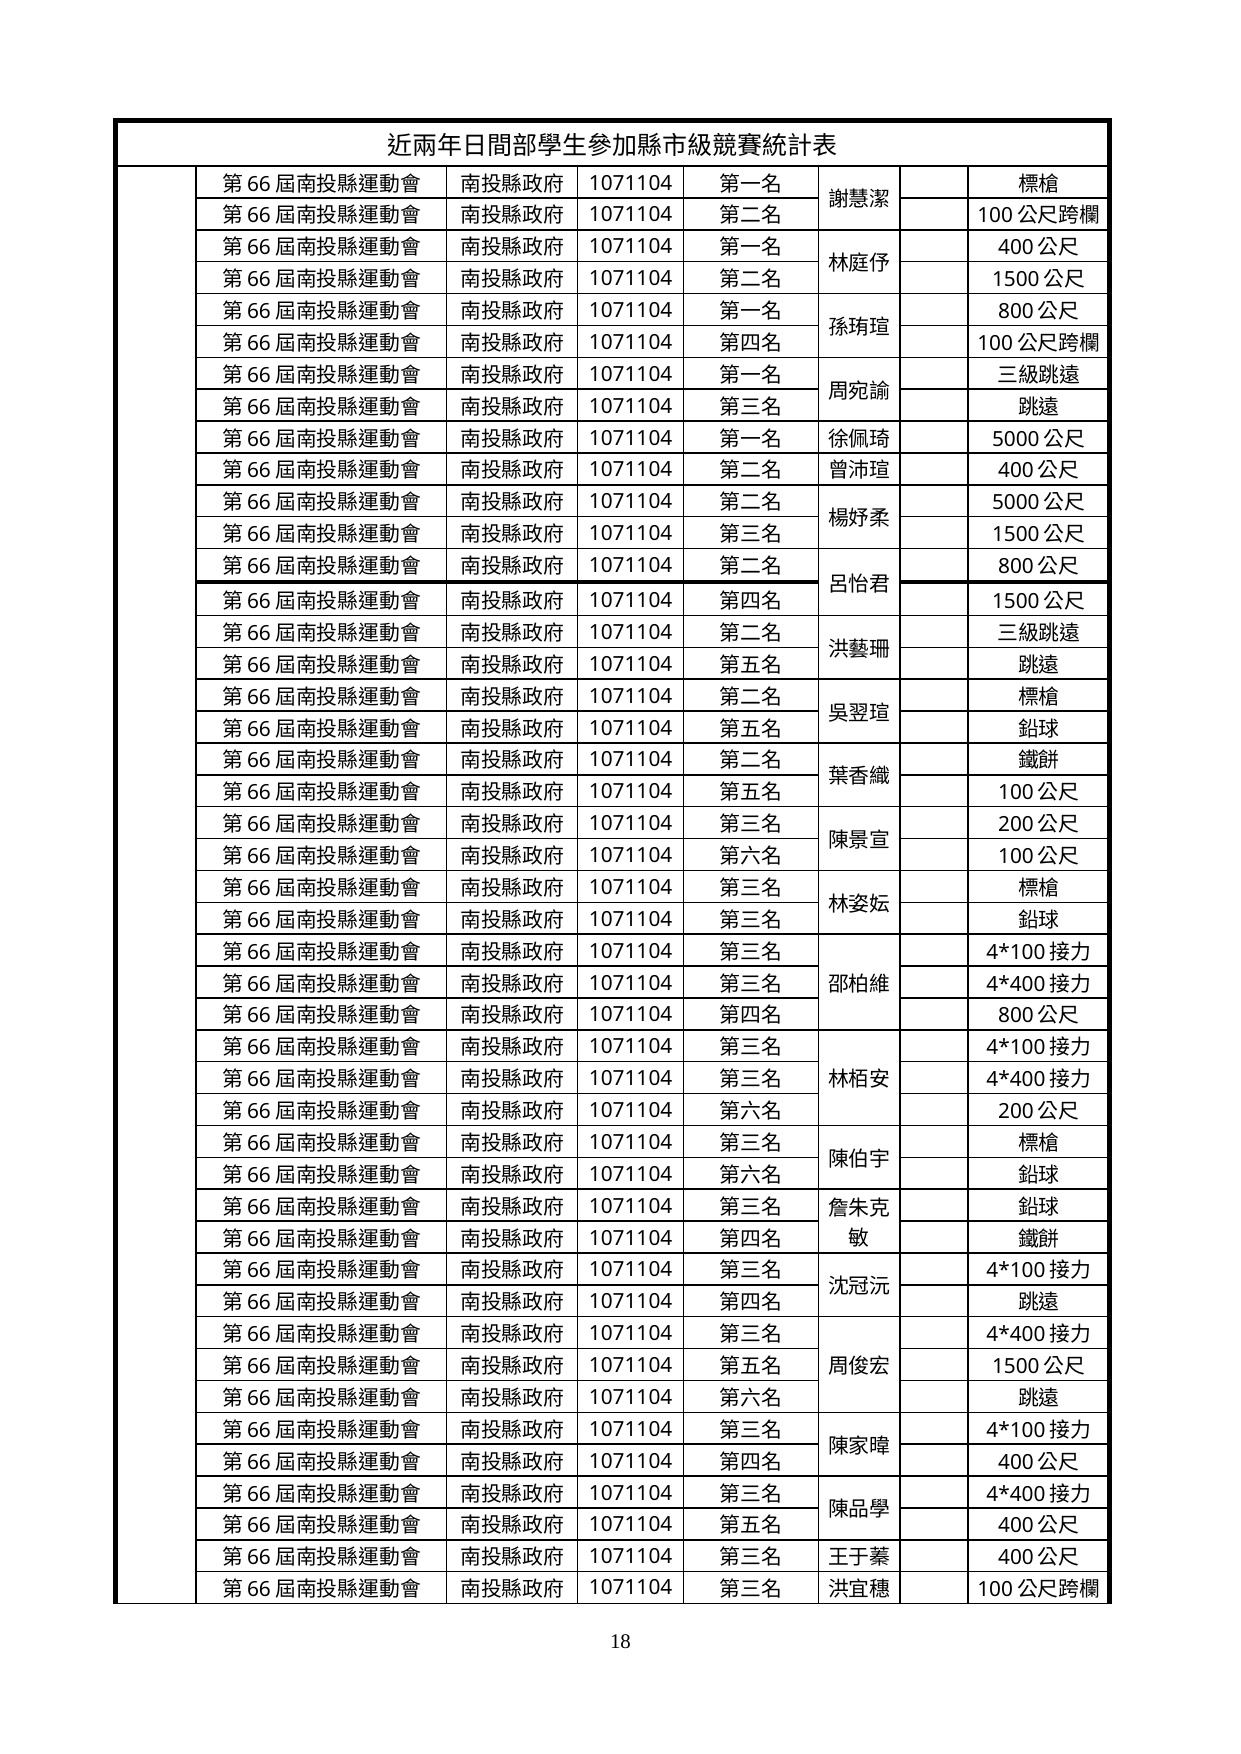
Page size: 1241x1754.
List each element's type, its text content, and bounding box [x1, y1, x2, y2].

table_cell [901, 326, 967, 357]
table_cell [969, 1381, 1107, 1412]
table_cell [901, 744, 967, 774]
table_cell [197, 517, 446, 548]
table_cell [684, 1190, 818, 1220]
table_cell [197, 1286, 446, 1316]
table_header 近兩年日間部學生參加縣市級競賽統計表 [118, 123, 1107, 165]
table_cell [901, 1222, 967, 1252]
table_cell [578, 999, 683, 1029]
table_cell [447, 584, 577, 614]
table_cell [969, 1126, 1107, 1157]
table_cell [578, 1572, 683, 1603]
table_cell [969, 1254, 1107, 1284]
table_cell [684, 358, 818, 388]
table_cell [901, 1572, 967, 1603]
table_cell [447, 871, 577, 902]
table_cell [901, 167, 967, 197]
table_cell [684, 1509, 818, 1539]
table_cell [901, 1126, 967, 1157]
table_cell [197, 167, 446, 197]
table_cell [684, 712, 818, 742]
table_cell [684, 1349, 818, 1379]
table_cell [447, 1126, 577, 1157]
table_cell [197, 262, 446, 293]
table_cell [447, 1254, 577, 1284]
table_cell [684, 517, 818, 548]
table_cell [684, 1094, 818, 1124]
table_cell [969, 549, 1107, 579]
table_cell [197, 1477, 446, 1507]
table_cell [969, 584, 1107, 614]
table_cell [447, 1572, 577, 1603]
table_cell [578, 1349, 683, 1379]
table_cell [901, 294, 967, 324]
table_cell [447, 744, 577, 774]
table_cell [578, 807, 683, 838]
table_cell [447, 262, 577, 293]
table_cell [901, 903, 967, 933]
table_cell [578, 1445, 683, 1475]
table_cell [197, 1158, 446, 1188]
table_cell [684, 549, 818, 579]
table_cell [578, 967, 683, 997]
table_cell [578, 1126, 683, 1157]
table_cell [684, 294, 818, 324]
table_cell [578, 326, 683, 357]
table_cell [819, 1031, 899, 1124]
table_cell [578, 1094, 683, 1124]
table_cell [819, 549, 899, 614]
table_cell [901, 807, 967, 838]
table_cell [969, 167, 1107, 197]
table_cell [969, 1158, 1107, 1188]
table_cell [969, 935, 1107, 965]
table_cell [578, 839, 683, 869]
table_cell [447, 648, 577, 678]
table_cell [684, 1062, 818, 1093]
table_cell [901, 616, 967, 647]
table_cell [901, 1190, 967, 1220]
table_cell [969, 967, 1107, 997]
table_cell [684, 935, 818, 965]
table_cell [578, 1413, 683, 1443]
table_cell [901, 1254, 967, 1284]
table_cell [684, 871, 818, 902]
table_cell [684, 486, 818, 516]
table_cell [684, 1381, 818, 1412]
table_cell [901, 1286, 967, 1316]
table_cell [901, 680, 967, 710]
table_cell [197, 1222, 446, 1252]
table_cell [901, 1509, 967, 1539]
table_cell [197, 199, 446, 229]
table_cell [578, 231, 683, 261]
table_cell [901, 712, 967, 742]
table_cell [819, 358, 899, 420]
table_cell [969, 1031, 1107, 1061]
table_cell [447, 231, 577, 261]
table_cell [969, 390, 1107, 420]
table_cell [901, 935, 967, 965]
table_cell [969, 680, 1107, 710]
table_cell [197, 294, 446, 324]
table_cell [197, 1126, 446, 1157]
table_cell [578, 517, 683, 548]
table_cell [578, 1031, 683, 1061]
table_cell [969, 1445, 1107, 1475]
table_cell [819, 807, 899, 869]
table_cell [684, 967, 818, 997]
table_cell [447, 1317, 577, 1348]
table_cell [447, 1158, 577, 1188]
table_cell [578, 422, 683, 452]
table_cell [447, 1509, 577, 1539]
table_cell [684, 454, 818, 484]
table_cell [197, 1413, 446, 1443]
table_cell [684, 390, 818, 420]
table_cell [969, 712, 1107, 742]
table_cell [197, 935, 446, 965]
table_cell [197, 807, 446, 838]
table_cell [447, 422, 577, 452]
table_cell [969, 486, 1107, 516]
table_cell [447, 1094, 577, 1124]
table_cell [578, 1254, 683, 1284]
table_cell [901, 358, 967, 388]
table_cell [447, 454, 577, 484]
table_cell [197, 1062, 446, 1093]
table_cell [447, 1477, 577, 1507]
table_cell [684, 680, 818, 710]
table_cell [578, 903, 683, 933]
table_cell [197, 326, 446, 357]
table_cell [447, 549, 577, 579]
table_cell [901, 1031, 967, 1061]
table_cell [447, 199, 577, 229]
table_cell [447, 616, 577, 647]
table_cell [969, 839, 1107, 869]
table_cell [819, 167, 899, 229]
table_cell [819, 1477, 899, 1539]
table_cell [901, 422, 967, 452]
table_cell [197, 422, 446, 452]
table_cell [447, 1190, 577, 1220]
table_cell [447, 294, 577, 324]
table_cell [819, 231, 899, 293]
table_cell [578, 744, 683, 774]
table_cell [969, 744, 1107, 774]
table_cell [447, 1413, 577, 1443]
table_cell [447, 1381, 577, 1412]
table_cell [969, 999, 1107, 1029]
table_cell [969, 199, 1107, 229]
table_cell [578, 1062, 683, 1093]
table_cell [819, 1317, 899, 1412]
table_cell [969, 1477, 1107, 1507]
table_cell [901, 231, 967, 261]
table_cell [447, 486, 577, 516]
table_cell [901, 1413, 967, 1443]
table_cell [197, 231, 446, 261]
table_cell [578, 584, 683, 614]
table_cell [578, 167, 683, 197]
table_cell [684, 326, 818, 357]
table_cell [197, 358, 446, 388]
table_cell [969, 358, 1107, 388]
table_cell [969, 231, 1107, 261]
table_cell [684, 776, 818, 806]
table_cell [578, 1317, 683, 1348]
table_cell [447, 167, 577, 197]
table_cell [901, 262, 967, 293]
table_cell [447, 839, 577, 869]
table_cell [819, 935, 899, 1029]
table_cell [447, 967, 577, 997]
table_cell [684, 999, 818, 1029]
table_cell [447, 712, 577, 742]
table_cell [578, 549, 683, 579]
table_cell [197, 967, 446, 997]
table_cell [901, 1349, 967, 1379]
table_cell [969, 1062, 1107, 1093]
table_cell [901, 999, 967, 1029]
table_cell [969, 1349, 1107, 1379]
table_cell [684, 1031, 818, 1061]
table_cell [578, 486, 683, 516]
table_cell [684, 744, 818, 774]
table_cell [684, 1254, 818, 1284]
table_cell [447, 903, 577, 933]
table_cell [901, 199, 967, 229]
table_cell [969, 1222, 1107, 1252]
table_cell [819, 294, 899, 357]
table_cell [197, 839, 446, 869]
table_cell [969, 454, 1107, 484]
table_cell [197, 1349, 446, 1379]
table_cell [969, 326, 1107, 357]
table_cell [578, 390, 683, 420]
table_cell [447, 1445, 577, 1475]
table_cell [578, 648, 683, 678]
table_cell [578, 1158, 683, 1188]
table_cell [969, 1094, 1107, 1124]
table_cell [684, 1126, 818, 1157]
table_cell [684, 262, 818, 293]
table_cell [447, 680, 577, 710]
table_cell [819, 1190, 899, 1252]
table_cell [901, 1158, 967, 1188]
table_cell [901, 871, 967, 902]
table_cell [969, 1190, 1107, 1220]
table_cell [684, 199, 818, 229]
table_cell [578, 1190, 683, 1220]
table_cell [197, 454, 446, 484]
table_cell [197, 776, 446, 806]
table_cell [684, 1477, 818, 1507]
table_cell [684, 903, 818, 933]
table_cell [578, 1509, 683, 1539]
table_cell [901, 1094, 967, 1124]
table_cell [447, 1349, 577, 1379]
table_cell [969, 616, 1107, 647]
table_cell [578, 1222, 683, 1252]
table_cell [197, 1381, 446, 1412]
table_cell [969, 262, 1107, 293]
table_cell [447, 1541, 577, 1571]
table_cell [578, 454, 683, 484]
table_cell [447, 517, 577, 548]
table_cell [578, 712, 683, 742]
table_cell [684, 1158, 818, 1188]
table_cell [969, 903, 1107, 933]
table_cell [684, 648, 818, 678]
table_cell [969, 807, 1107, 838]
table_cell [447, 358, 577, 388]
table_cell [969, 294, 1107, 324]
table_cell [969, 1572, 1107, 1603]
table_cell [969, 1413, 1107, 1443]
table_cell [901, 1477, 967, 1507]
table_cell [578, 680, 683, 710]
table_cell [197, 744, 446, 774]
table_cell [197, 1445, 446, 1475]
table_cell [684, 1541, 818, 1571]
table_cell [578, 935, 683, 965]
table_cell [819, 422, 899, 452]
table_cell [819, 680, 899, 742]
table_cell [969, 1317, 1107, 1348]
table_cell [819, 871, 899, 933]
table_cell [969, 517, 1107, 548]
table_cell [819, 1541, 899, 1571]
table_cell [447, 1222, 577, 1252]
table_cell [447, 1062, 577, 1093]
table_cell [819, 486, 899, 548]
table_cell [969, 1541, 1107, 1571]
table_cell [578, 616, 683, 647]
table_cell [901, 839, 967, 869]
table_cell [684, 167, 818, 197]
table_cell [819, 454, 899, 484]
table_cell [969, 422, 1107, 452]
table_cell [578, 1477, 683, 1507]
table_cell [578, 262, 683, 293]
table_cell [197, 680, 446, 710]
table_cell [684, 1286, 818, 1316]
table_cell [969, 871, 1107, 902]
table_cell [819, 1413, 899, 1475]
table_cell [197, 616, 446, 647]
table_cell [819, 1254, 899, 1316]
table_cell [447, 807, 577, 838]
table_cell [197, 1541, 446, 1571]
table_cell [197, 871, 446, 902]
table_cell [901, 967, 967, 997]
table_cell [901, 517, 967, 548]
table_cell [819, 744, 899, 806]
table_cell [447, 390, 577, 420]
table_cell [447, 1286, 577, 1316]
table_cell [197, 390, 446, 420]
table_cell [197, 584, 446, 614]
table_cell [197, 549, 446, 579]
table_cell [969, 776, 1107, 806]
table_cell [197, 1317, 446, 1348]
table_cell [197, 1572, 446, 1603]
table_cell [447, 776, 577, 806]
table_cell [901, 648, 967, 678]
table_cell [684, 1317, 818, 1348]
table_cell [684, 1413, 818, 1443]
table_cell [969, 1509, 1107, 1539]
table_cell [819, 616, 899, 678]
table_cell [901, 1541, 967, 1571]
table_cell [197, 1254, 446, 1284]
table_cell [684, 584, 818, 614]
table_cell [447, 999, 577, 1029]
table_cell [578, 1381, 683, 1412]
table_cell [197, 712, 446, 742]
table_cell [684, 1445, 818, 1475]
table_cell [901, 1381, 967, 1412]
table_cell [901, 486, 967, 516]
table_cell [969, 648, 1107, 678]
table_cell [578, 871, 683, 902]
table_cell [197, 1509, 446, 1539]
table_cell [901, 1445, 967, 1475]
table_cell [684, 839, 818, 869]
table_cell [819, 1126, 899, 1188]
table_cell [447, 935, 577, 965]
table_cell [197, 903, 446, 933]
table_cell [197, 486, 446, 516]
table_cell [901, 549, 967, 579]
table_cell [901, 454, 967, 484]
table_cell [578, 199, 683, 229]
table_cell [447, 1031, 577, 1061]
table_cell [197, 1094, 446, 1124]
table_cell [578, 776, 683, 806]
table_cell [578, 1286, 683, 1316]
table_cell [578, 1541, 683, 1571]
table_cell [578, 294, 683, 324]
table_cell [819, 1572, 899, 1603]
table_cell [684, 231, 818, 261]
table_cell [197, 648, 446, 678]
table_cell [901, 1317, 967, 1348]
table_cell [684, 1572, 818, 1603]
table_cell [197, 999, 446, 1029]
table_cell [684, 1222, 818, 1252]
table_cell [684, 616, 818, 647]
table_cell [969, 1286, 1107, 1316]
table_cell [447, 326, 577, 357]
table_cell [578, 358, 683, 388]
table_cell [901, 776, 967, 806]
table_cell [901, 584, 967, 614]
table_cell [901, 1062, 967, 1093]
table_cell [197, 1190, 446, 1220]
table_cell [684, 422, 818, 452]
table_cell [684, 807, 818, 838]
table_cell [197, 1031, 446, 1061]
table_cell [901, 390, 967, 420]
